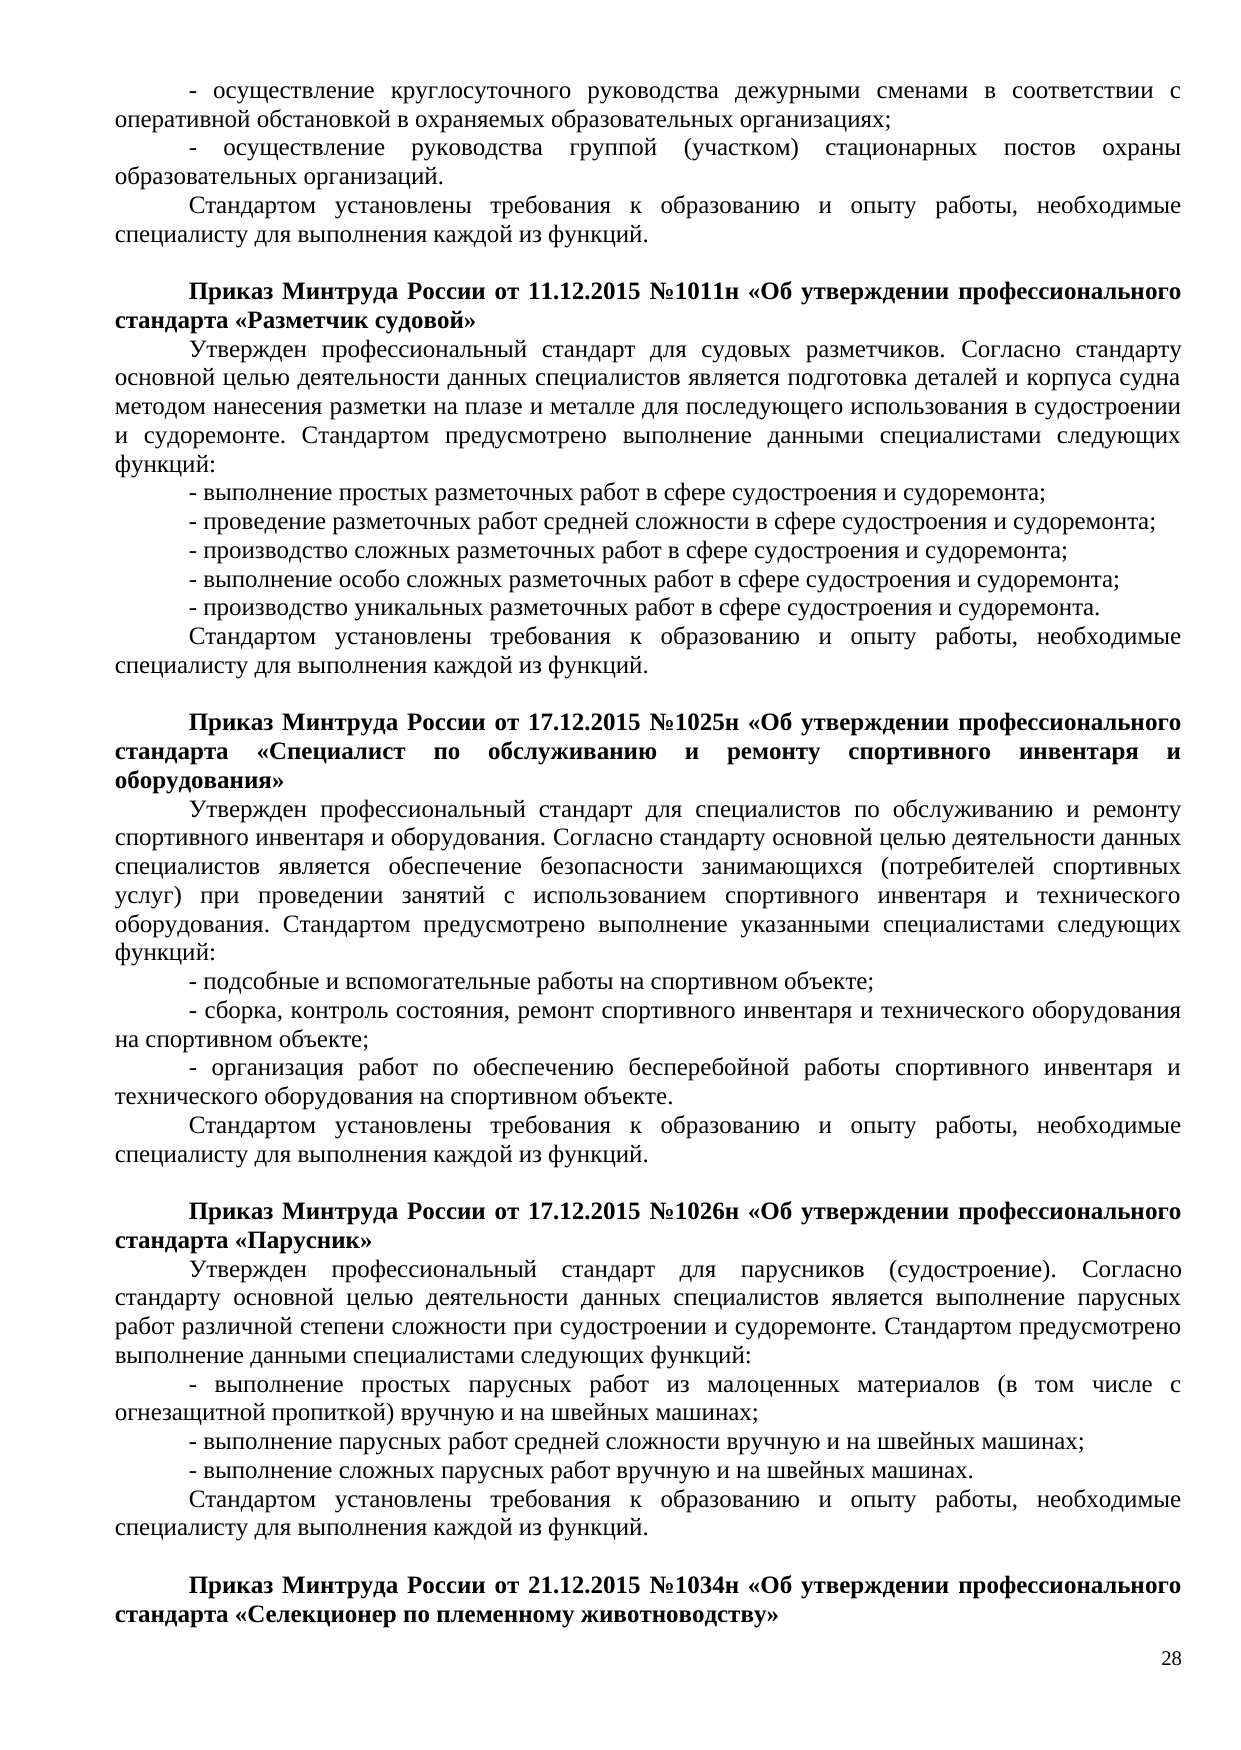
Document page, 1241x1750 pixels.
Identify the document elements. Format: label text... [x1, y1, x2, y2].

text - осуществление руководства группой (участком) стационарных постов охраны образовательных организаций. [114, 132, 1182, 190]
text - осуществление круглосуточного руководства дежурными сменами в соответствии с оперативной обстановкой в охраняемых образовательных организациях; [114, 75, 1182, 132]
text Приказ Минтруда России от 21.12.2015 №1034н «Об утверждении профессионального стандарта «Селекционер по племенному животноводству» [114, 1570, 1182, 1627]
text - проведение разметочных работ средней сложности в сфере судостроения и судоремонта; [114, 506, 1182, 535]
text Стандартом установлены требования к образованию и опыту работы, необходимые специалисту для выполнения каждой из функций. [114, 1484, 1182, 1541]
text - подсобные и вспомогательные работы на спортивном объекте; [114, 966, 1182, 995]
text - выполнение сложных парусных работ вручную и на швейных машинах. [114, 1455, 1182, 1484]
text - выполнение парусных работ средней сложности вручную и на швейных машинах; [114, 1426, 1182, 1455]
text - организация работ по обеспечению бесперебойной работы спортивного инвентаря и технического оборудования на спортивном объекте. [114, 1052, 1182, 1110]
text Стандартом установлены требования к образованию и опыту работы, необходимые специалисту для выполнения каждой из функций. [114, 621, 1182, 679]
text Утвержден профессиональный стандарт для специалистов по обслуживанию и ремонту спортивного инвентаря и оборудования. Согласно стандарту основной целью деятельности данных специалистов является обеспечение безопасности занимающихся (потребителей спортивных услуг) при проведении занятий с использованием спортивного инвентаря и технического оборудования. Стандартом предусмотрено выполнение указанными специалистами следующих функций: [114, 794, 1182, 966]
text Стандартом установлены требования к образованию и опыту работы, необходимые специалисту для выполнения каждой из функций. [114, 190, 1182, 247]
text - производство уникальных разметочных работ в сфере судостроения и судоремонта. [114, 592, 1182, 621]
text - сборка, контроль состояния, ремонт спортивного инвентаря и технического оборудования на спортивном объекте; [114, 995, 1182, 1052]
text - выполнение простых разметочных работ в сфере судостроения и судоремонта; [114, 477, 1182, 506]
text Утвержден профессиональный стандарт для судовых разметчиков. Согласно стандарту основной целью деятельности данных специалистов является подготовка деталей и корпуса судна методом нанесения разметки на плазе и металле для последующего использования в судостроении и судоремонте. Стандартом предусмотрено выполнение данными специалистами следующих функций: [114, 334, 1182, 477]
text Приказ Минтруда России от 17.12.2015 №1026н «Об утверждении профессионального стандарта «Парусник» [114, 1196, 1182, 1254]
text - выполнение простых парусных работ из малоценных материалов (в том числе с огнезащитной пропиткой) вручную и на швейных машинах; [114, 1369, 1182, 1426]
text Стандартом установлены требования к образованию и опыту работы, необходимые специалисту для выполнения каждой из функций. [114, 1110, 1182, 1167]
text - производство сложных разметочных работ в сфере судостроения и судоремонта; [114, 535, 1182, 564]
text Утвержден профессиональный стандарт для парусников (судостроение). Согласно стандарту основной целью деятельности данных специалистов является выполнение парусных работ различной степени сложности при судостроении и судоремонте. Стандартом предусмотрено выполнение данными специалистами следующих функций: [114, 1254, 1182, 1369]
text - выполнение особо сложных разметочных работ в сфере судостроения и судоремонта; [114, 564, 1182, 592]
text Приказ Минтруда России от 17.12.2015 №1025н «Об утверждении профессионального стандарта «Специалист по обслуживанию и ремонту спортивного инвентаря и оборудования» [114, 707, 1182, 794]
text Приказ Минтруда России от 11.12.2015 №1011н «Об утверждении профессионального стандарта «Разметчик судовой» [114, 276, 1182, 334]
